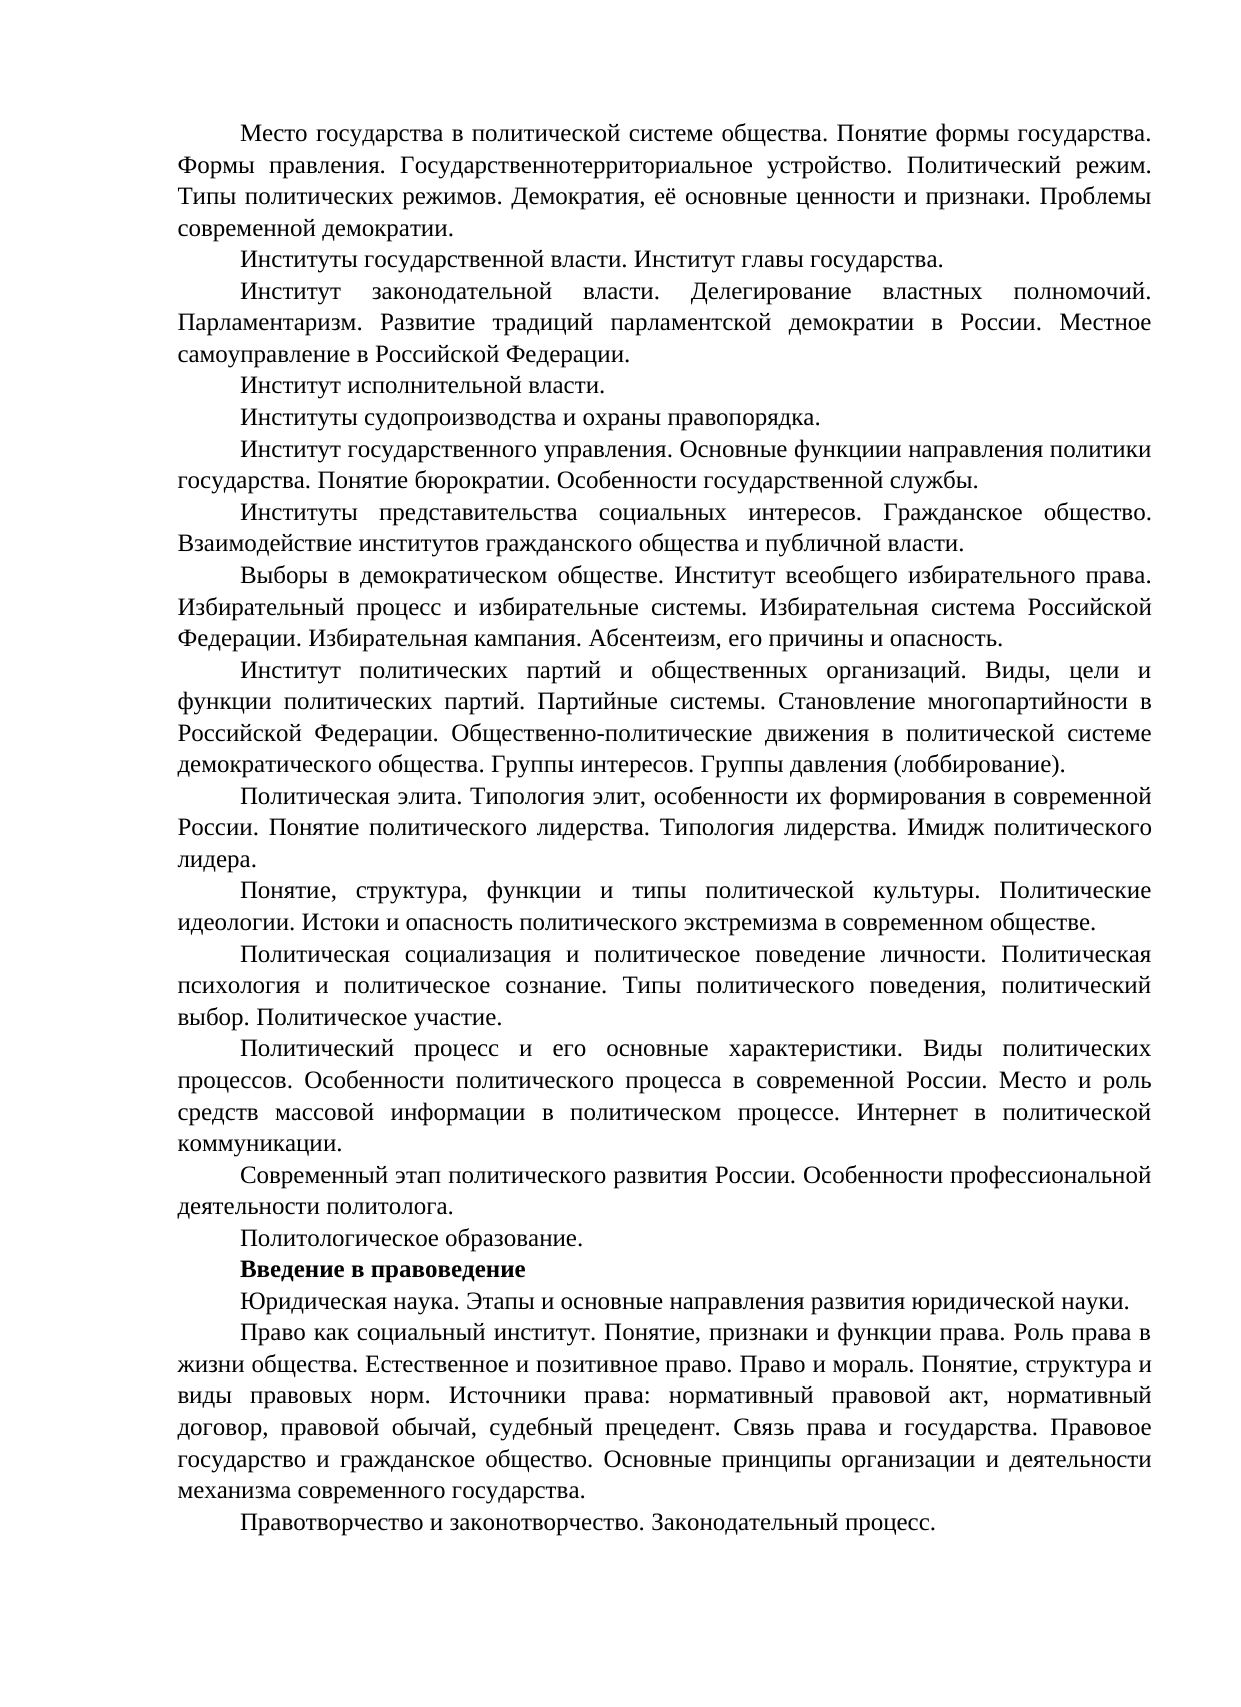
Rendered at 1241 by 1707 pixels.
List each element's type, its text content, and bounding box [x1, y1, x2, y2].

text Политологическое образование. [177, 1223, 1152, 1252]
text Юридическая наука. Этапы и основные направления развития юридической науки. [177, 1286, 1152, 1315]
text Институты представительства социальных интересов. Гражданское общество. Взаимодействие институтов гражданского общества и публичной власти. [177, 497, 1152, 557]
text Институты судопроизводства и охраны правопорядка. [177, 402, 1152, 431]
text Право как социальный институт. Понятие, признаки и функции права. Роль права в жизни общества. Естественное и позитивное право. Право и мораль. Понятие, структура и виды правовых норм. Источники права: нормативный правовой акт, нормативный договор, правовой обычай, судебный прецедент. Связь права и государства. Правовое государство и гражданское общество. Основные принципы организации и деятельности механизма современного государства. [177, 1317, 1152, 1504]
text Институт политических партий и общественных организаций. Виды, цели и функции политических партий. Партийные системы. Становление многопартийности в Российской Федерации. Общественно-политические движения в политической системе демократического общества. Группы интересов. Группы давления (лоббирование). [177, 655, 1152, 778]
text Выборы в демократическом обществе. Институт всеобщего избирательного права. Избирательный процесс и избирательные системы. Избирательная система Российской Федерации. Избирательная кампания. Абсентеизм, его причины и опасность. [177, 560, 1152, 652]
text Понятие, структура, функции и типы политической культуры. Политические идеологии. Истоки и опасность политического экстремизма в современном обществе. [177, 876, 1152, 936]
text Институт законодательной власти. Делегирование властных полномочий. Парламентаризм. Развитие традиций парламентской демократии в России. Местное самоуправление в Российской Федерации. [177, 276, 1152, 368]
text Современный этап политического развития России. Особенности профессиональной деятельности политолога. [177, 1160, 1152, 1220]
text Политическая элита. Типология элит, особенности их формирования в современной России. Понятие политического лидерства. Типология лидерства. Имидж политического лидера. [177, 781, 1152, 873]
text Институт государственного управления. Основные функциии направления политики государства. Понятие бюрократии. Особенности государственной службы. [177, 434, 1152, 494]
text Институты государственной власти. Институт главы государства. [177, 244, 1152, 273]
text Правотворчество и законотворчество. Законодательный процесс. [177, 1507, 1152, 1536]
text Политическая социализация и политическое поведение личности. Политическая психология и политическое сознание. Типы политического поведения, политический выбор. Политическое участие. [177, 939, 1152, 1031]
text Место государства в политической системе общества. Понятие формы государства. Формы правления. Государственно­территориальное устройство. Политический режим. Типы политических режимов. Демократия, её основные ценности и признаки. Проблемы современной демократии. [177, 118, 1152, 242]
text Политический процесс и его основные характеристики. Виды политических процессов. Особенности политического процесса в современной России. Место и роль средств массовой информации в политическом процессе. Интернет в политической коммуникации. [177, 1033, 1152, 1157]
text Институт исполнительной власти. [177, 371, 1152, 399]
text Введение в правоведение [177, 1254, 1152, 1283]
